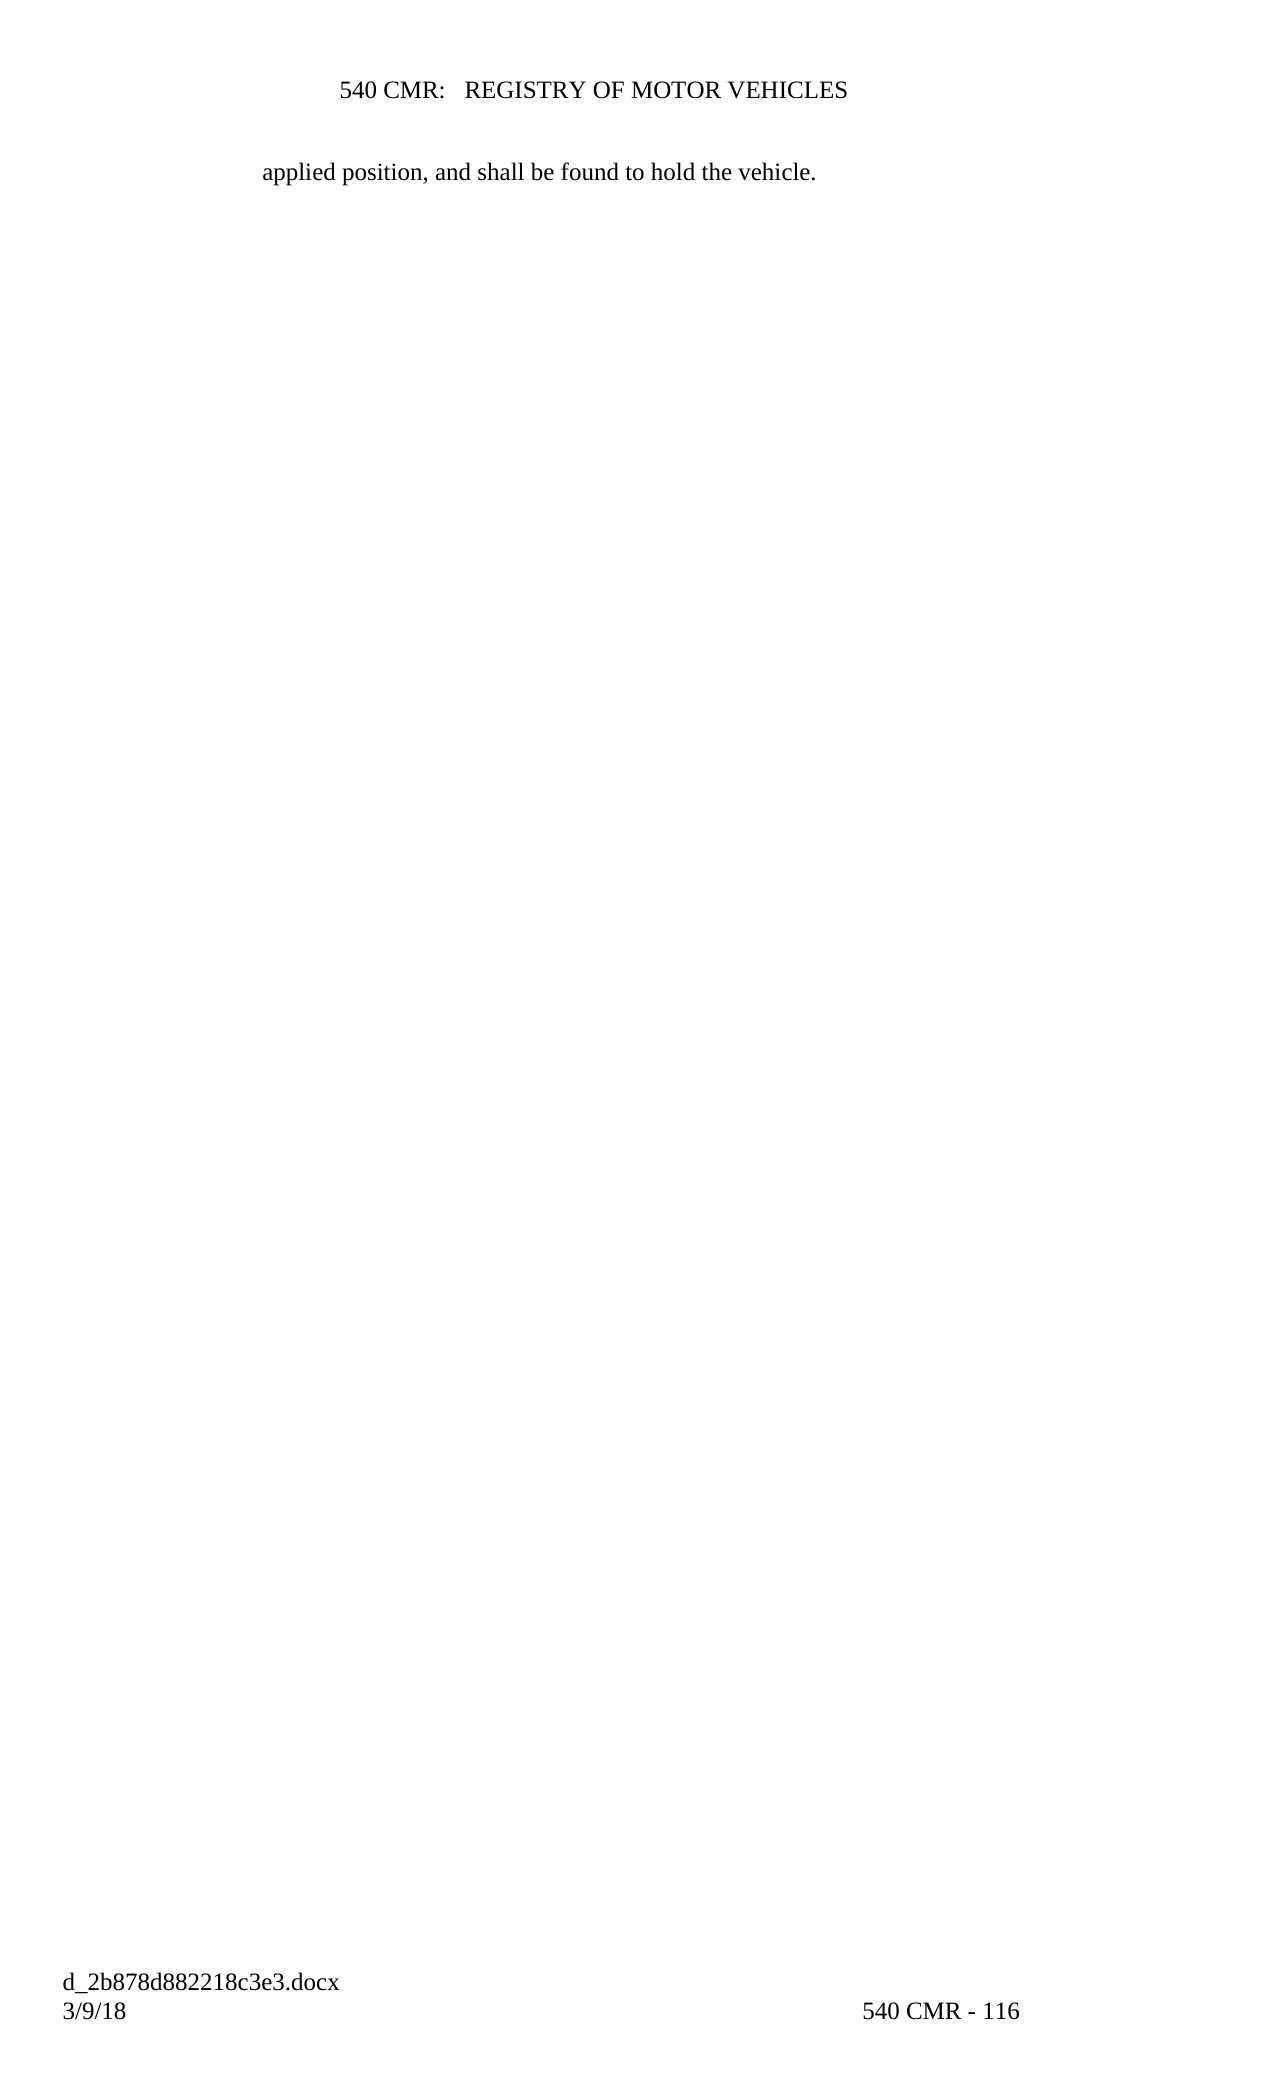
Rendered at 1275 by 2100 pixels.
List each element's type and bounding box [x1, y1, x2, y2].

text [262, 157, 1125, 186]
